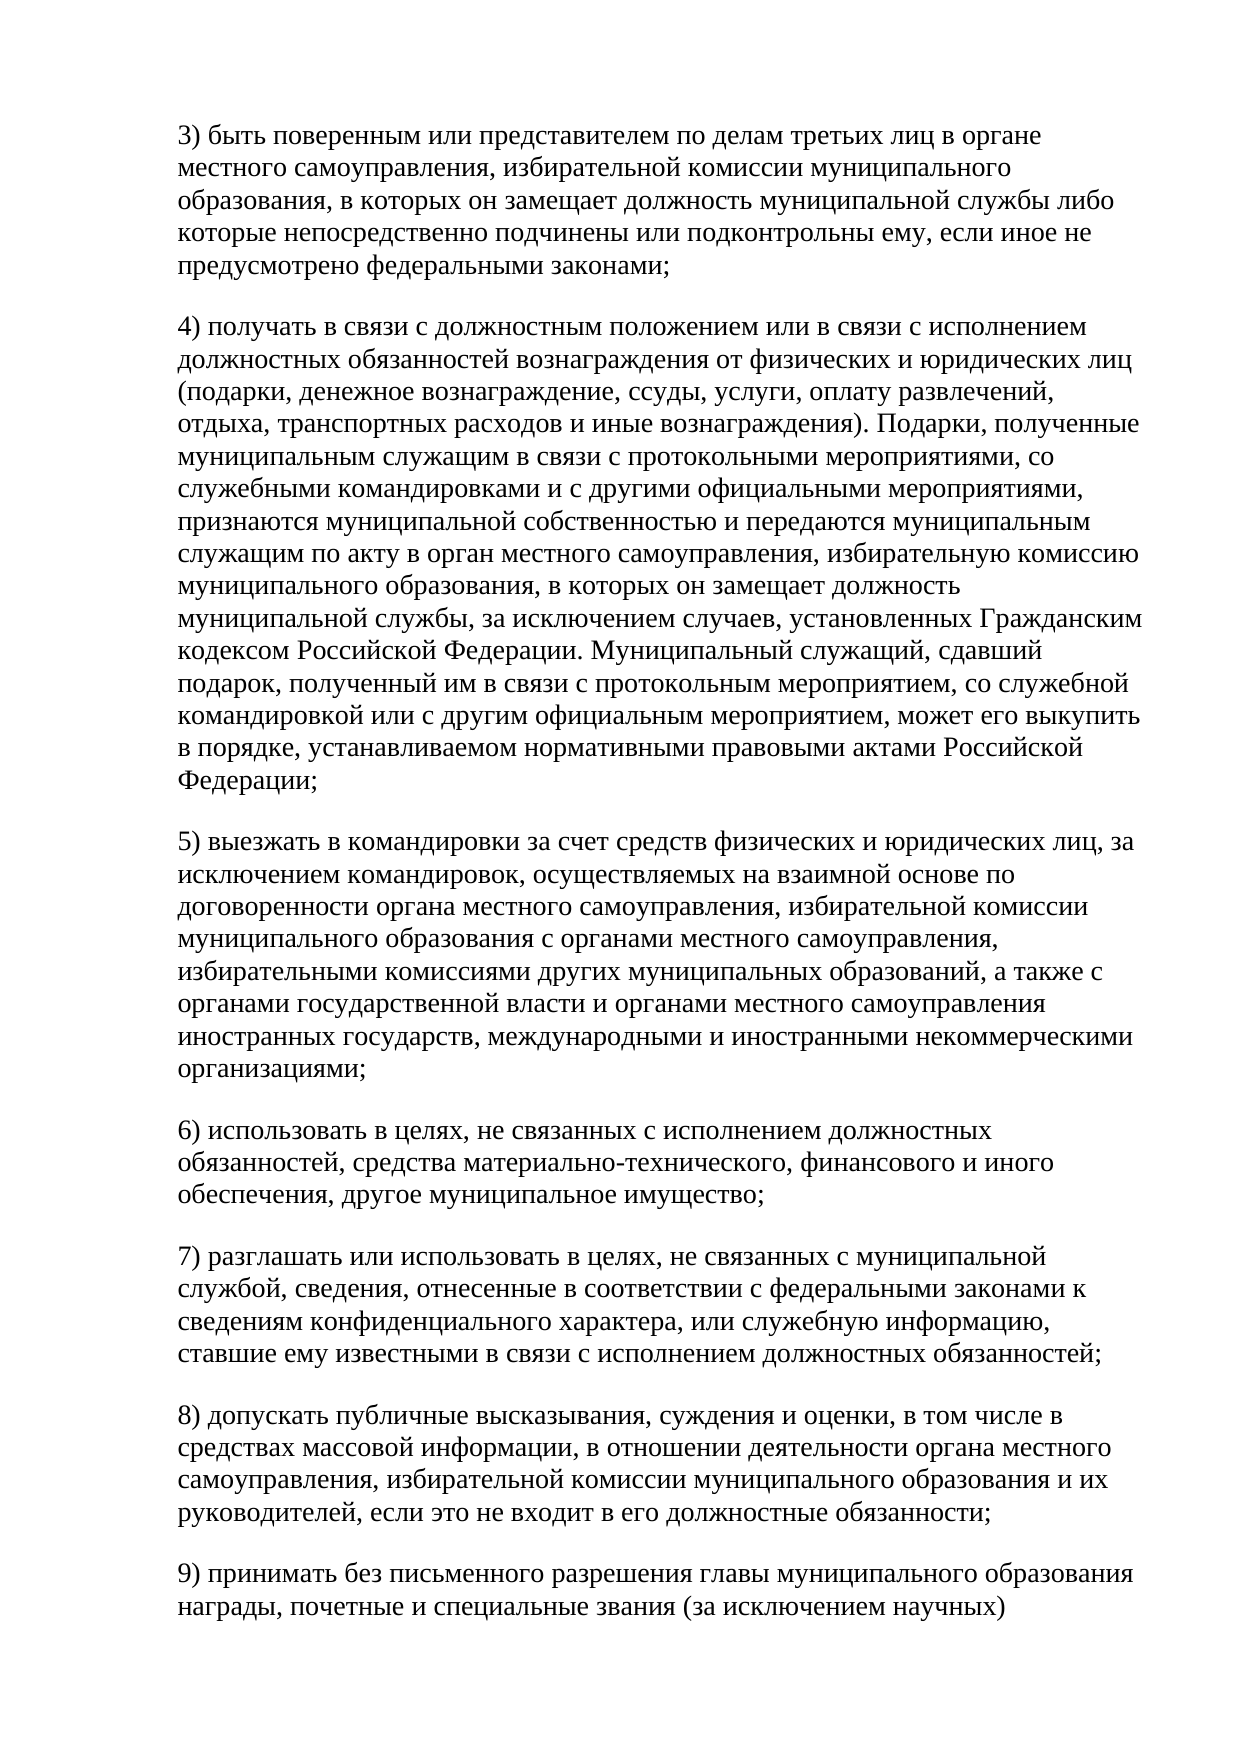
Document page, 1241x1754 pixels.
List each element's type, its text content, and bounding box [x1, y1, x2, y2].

text 3) быть поверенным или представителем по делам третьих лиц в органе местного самоуправления, избирательной комиссии муниципального образования, в которых он замещает должность муниципальной службы либо которые непосредственно подчинены или подконтрольны ему, если иное не предусмотрено федеральными законами; [177, 118, 1152, 280]
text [177, 1557, 1152, 1621]
text 7) разглашать или использовать в целях, не связанных с муниципальной службой, сведения, отнесенные в соответствии с федеральными законами к сведениям конфиденциального характера, или служебную информацию, ставшие ему известными в связи с исполнением должностных обязанностей; [177, 1239, 1152, 1369]
text 6) использовать в целях, не связанных с исполнением должностных обязанностей, средства материально-технического, финансового и иного обеспечения, другое муниципальное имущество; [177, 1113, 1152, 1210]
text 8) допускать публичные высказывания, суждения и оценки, в том числе в средствах массовой информации, в отношении деятельности органа местного самоуправления, избирательной комиссии муниципального образования и их руководителей, если это не входит в его должностные обязанности; [177, 1398, 1152, 1527]
text 4) получать в связи с должностным положением или в связи с исполнением должностных обязанностей вознаграждения от физических и юридических лиц (подарки, денежное вознаграждение, ссуды, услуги, оплату развлечений, отдыха, транспортных расходов и иные вознаграждения). Подарки, полученные муниципальным служащим в связи с протокольными мероприятиями, со служебными командировками и с другими официальными мероприятиями, признаются муниципальной собственностью и передаются муниципальным служащим по акту в орган местного самоуправления, избирательную комиссию муниципального образования, в которых он замещает должность муниципальной службы, за исключением случаев, установленных Гражданским кодексом Российской Федерации. Муниципальный служащий, сдавший подарок, полученный им в связи с протокольным мероприятием, со служебной командировкой или с другим официальным мероприятием, может его выкупить в порядке, устанавливаемом нормативными правовыми актами Российской Федерации; [177, 309, 1152, 795]
text 5) выезжать в командировки за счет средств физических и юридических лиц, за исключением командировок, осуществляемых на взаимной основе по договоренности органа местного самоуправления, избирательной комиссии муниципального образования с органами местного самоуправления, избирательными комиссиями других муниципальных образований, а также с органами государственной власти и органами местного самоуправления иностранных государств, международными и иностранными некоммерческими организациями; [177, 824, 1152, 1083]
